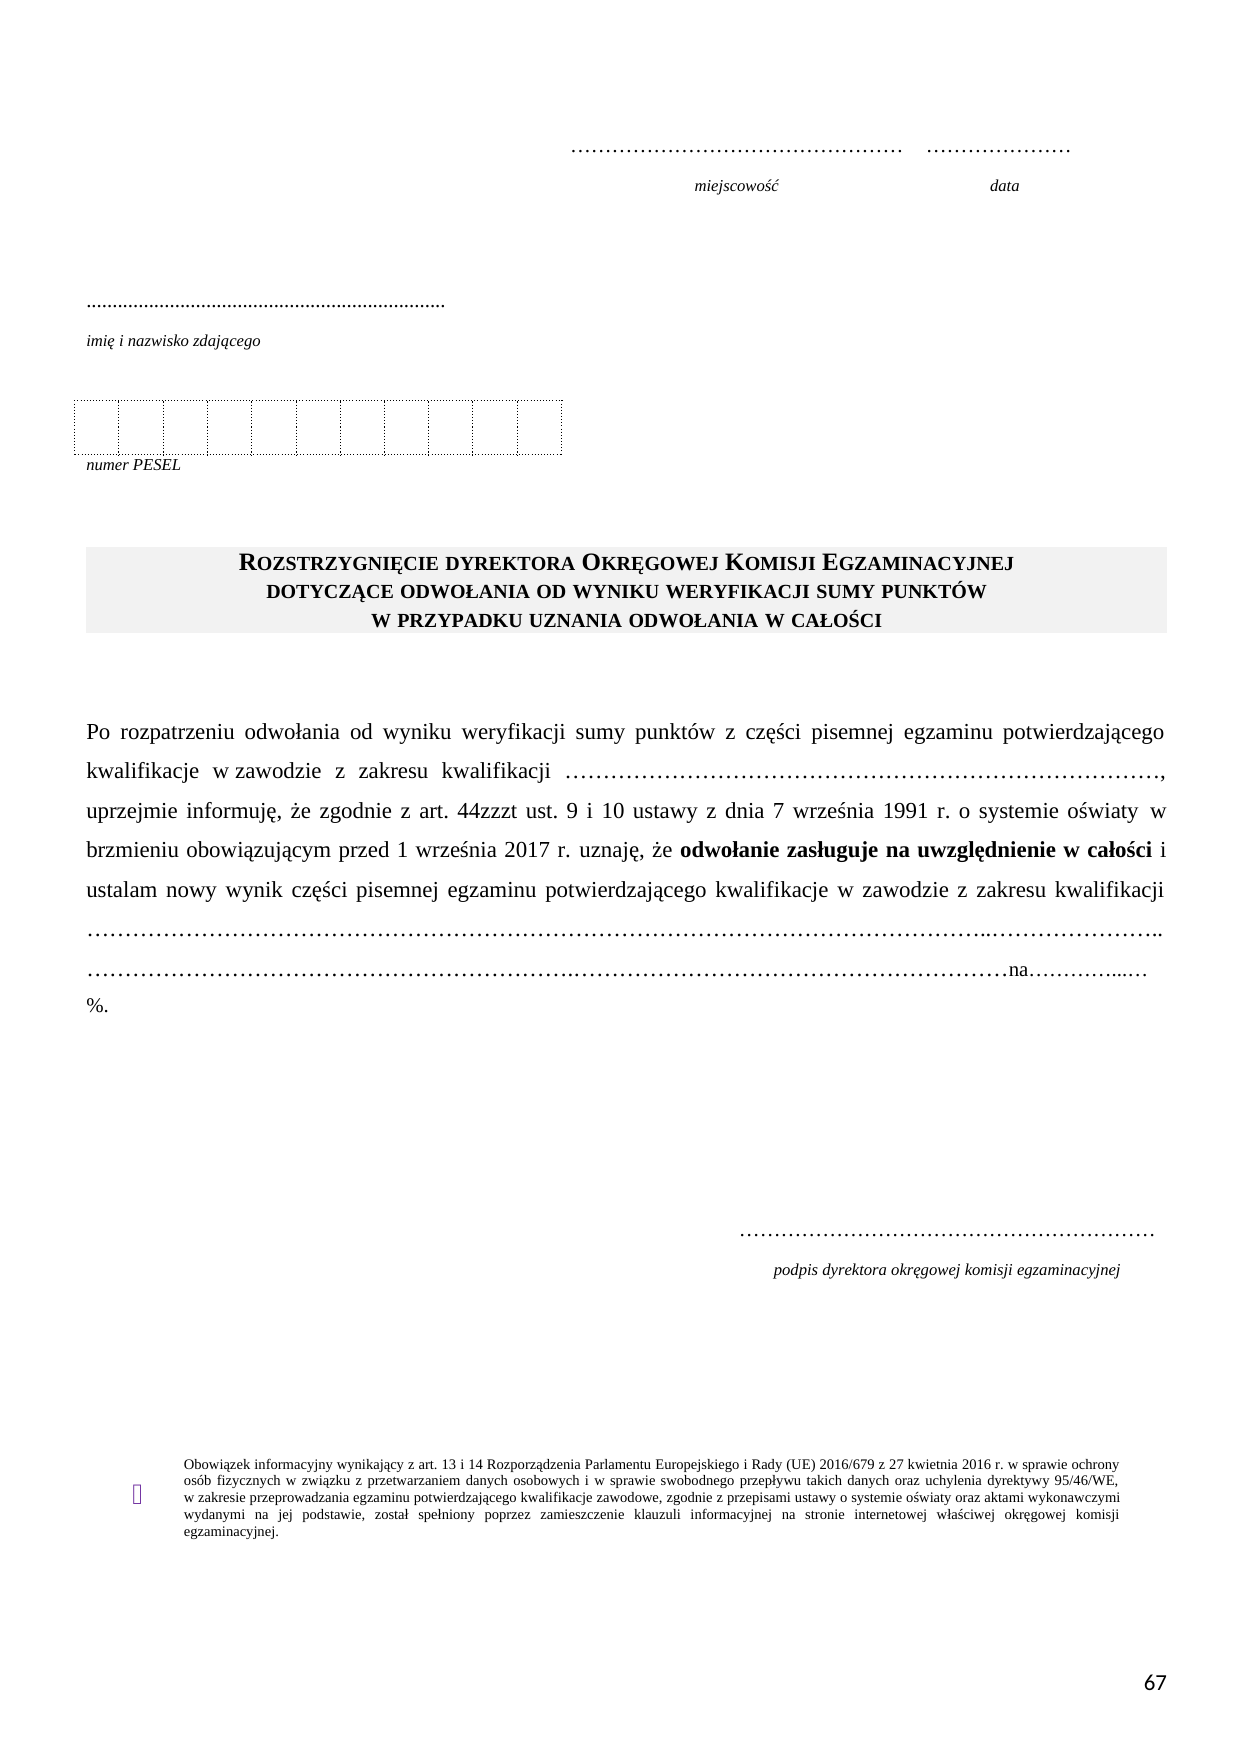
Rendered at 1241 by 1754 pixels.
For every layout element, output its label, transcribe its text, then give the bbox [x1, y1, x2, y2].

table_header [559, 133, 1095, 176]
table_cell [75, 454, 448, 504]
text ..................................................................... [86, 288, 1159, 312]
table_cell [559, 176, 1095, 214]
text dotyczące odwołania od wyniku weryfikacji sumy punktów [86, 575, 1167, 604]
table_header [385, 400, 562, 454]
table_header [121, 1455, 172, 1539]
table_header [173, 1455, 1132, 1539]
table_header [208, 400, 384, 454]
text Po rozpatrzeniu odwołania od wyniku weryfikacji sumy punktów z części pisemnej egzaminu potwierdzającego kwalifikacje w zawodzie z zakresu kwalifikacji ……………………………………………………………………, uprzejmie informuję, że zgodnie z art. 44zzzt ust. 9 i 10 ustawy z dnia 7 września 1991 r. o systemie oświaty w brzmieniu obowiązującym przed 1 września 2017 r. uznaję, że odwołanie zasługuje na uwzględnienie w całości i ustalam nowy wynik części pisemnej egzaminu potwierdzającego kwalifikacje w zawodzie z zakresu kwalifikacji ………………………………………………………………………………………………………..………………….. ……………………………………………………….…………………………………………………na…………...…%. [86, 718, 1167, 1017]
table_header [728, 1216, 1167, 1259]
text Rozstrzygnięcie dyrektora Okręgowej Komisji Egzaminacyjnej [86, 547, 1167, 575]
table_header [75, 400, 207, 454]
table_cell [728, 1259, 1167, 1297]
text w przypadku uznania odwołania w całości [86, 604, 1167, 633]
text imię i nazwisko zdającego [86, 331, 1159, 350]
